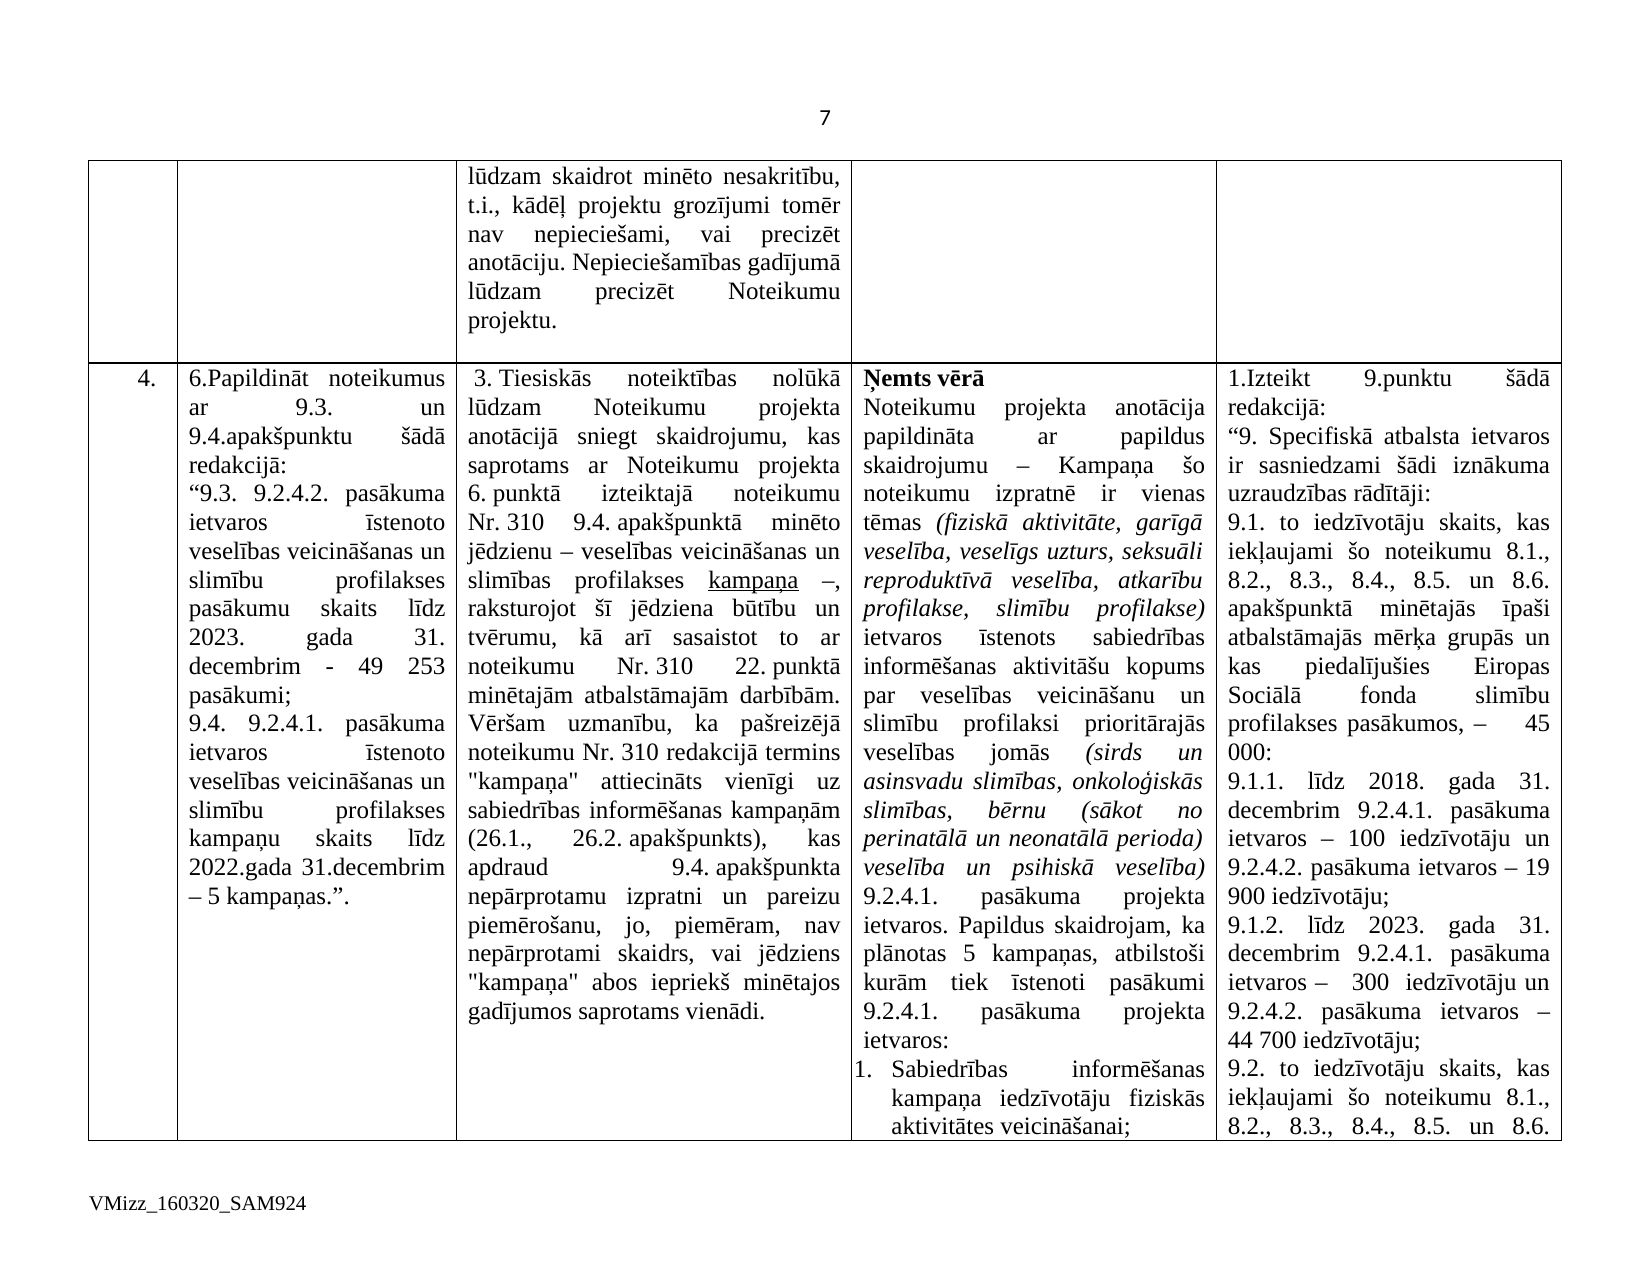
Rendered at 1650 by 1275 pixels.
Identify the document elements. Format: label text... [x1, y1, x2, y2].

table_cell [178, 161, 456, 362]
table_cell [457, 364, 851, 1140]
table_cell [89, 364, 177, 1140]
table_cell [852, 364, 1216, 1140]
table_cell [89, 161, 177, 362]
table_cell - [1217, 161, 1561, 362]
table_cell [1217, 364, 1561, 1140]
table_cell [178, 364, 456, 1140]
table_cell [852, 161, 1216, 362]
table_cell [457, 161, 851, 362]
